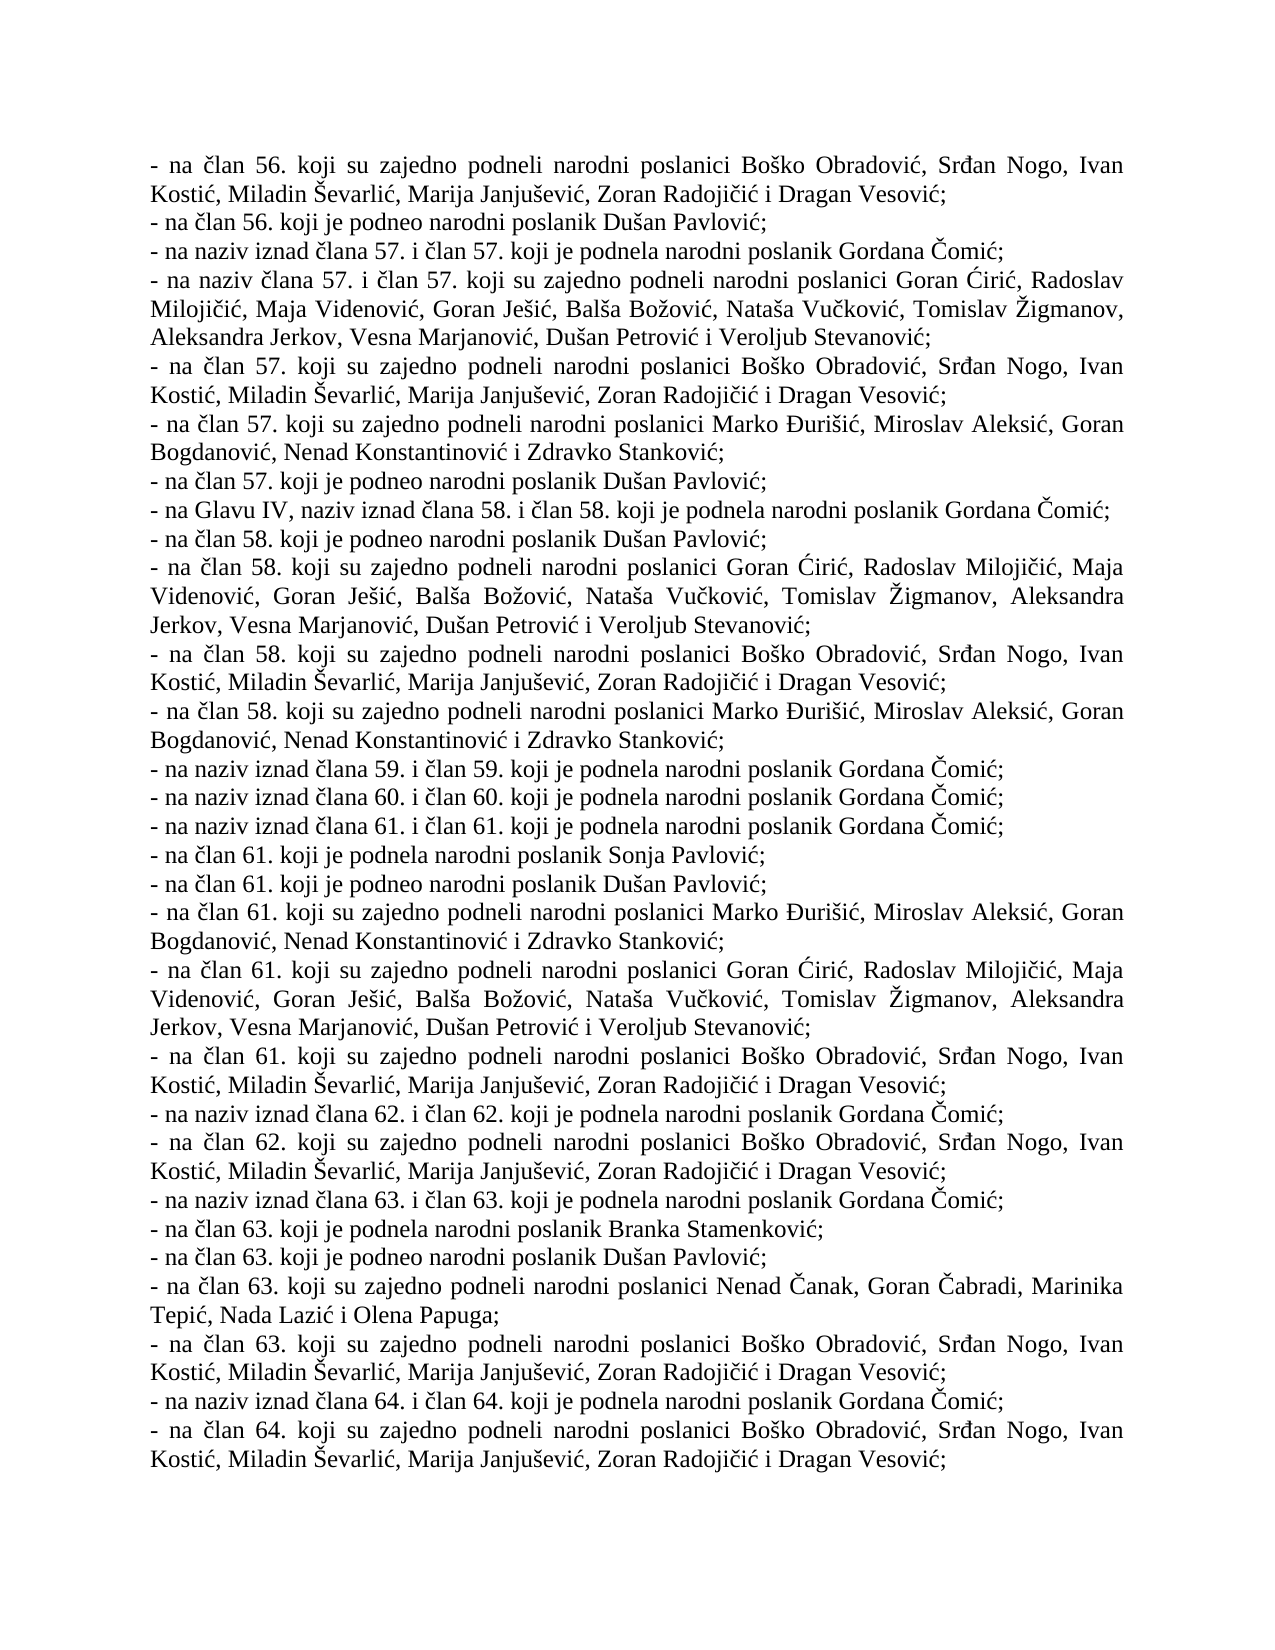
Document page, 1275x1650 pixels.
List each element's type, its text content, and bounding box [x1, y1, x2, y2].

text - na član 61. koji je podneo narodni poslanik Dušan Pavlović; [150, 869, 1125, 897]
text - na naziv iznad člana 63. i član 63. koji je podnela narodni poslanik Gordana Čomić; [150, 1185, 1125, 1214]
text - na član 58. koji su zajedno podneli narodni poslanici Boško Obradović, Srđan Nogo, Ivan Kostić, Miladin Ševarlić, Marija Janjušević, Zoran Radojičić i Dragan Vesović; [150, 639, 1125, 696]
text - na naziv iznad člana 60. i član 60. koji je podnela narodni poslanik Gordana Čomić; [150, 782, 1125, 811]
text - na član 63. koji su zajedno podneli narodni poslanici Boško Obradović, Srđan Nogo, Ivan Kostić, Miladin Ševarlić, Marija Janjušević, Zoran Radojičić i Dragan Vesović; [150, 1329, 1125, 1386]
text - na član 63. koji je podnela narodni poslanik Branka Stamenković; [150, 1214, 1125, 1242]
text - na član 61. koji su zajedno podneli narodni poslanici Marko Đurišić, Miroslav Aleksić, Goran Bogdanović, Nenad Konstantinović i Zdravko Stanković; [150, 897, 1125, 955]
text - na član 61. koji su zajedno podneli narodni poslanici Boško Obradović, Srđan Nogo, Ivan Kostić, Miladin Ševarlić, Marija Janjušević, Zoran Radojičić i Dragan Vesović; [150, 1041, 1125, 1099]
text - na naziv iznad člana 64. i član 64. koji je podnela narodni poslanik Gordana Čomić; [150, 1386, 1125, 1415]
text - na Glavu IV, naziv iznad člana 58. i član 58. koji je podnela narodni poslanik Gordana Čomić; [150, 495, 1125, 524]
text - na član 56. koji je podneo narodni poslanik Dušan Pavlović; [150, 207, 1125, 236]
text - na član 62. koji su zajedno podneli narodni poslanici Boško Obradović, Srđan Nogo, Ivan Kostić, Miladin Ševarlić, Marija Janjušević, Zoran Radojičić i Dragan Vesović; [150, 1127, 1125, 1185]
text - na član 58. koji su zajedno podneli narodni poslanici Marko Đurišić, Miroslav Aleksić, Goran Bogdanović, Nenad Konstantinović i Zdravko Stanković; [150, 696, 1125, 754]
text - na naziv iznad člana 57. i član 57. koji je podnela narodni poslanik Gordana Čomić; [150, 236, 1125, 265]
text - na član 64. koji su zajedno podneli narodni poslanici Boško Obradović, Srđan Nogo, Ivan Kostić, Miladin Ševarlić, Marija Janjušević, Zoran Radojičić i Dragan Vesović; [150, 1415, 1125, 1472]
text - na naziv iznad člana 61. i član 61. koji je podnela narodni poslanik Gordana Čomić; [150, 811, 1125, 840]
text - na član 61. koji je podnela narodni poslanik Sonja Pavlović; [150, 840, 1125, 869]
text - na član 63. koji su zajedno podneli narodni poslanici Nenad Čanak, Goran Čabradi, Marinika Tepić, Nada Lazić i Olena Papuga; [150, 1271, 1125, 1329]
text - na član 56. koji su zajedno podneli narodni poslanici Boško Obradović, Srđan Nogo, Ivan Kostić, Miladin Ševarlić, Marija Janjušević, Zoran Radojičić i Dragan Vesović; [150, 150, 1125, 207]
text - na član 61. koji su zajedno podneli narodni poslanici Goran Ćirić, Radoslav Milojičić, Maja Videnović, Goran Ješić, Balša Božović, Nataša Vučković, Tomislav Žigmanov, Aleksandra Jerkov, Vesna Marjanović, Dušan Petrović i Veroljub Stevanović; [150, 955, 1125, 1041]
text - na naziv iznad člana 62. i član 62. koji je podnela narodni poslanik Gordana Čomić; [150, 1099, 1125, 1127]
text - na naziv iznad člana 59. i član 59. koji je podnela narodni poslanik Gordana Čomić; [150, 754, 1125, 782]
text - na naziv člana 57. i član 57. koji su zajedno podneli narodni poslanici Goran Ćirić, Radoslav Milojičić, Maja Videnović, Goran Ješić, Balša Božović, Nataša Vučković, Tomislav Žigmanov, Aleksandra Jerkov, Vesna Marjanović, Dušan Petrović i Veroljub Stevanović; [150, 265, 1125, 351]
text - na član 57. koji su zajedno podneli narodni poslanici Marko Đurišić, Miroslav Aleksić, Goran Bogdanović, Nenad Konstantinović i Zdravko Stanković; [150, 409, 1125, 466]
text - na član 58. koji je podneo narodni poslanik Dušan Pavlović; [150, 524, 1125, 552]
text - na član 57. koji su zajedno podneli narodni poslanici Boško Obradović, Srđan Nogo, Ivan Kostić, Miladin Ševarlić, Marija Janjušević, Zoran Radojičić i Dragan Vesović; [150, 351, 1125, 409]
text - na član 57. koji je podneo narodni poslanik Dušan Pavlović; [150, 466, 1125, 495]
text - na član 63. koji je podneo narodni poslanik Dušan Pavlović; [150, 1242, 1125, 1271]
text - na član 58. koji su zajedno podneli narodni poslanici Goran Ćirić, Radoslav Milojičić, Maja Videnović, Goran Ješić, Balša Božović, Nataša Vučković, Tomislav Žigmanov, Aleksandra Jerkov, Vesna Marjanović, Dušan Petrović i Veroljub Stevanović; [150, 552, 1125, 639]
